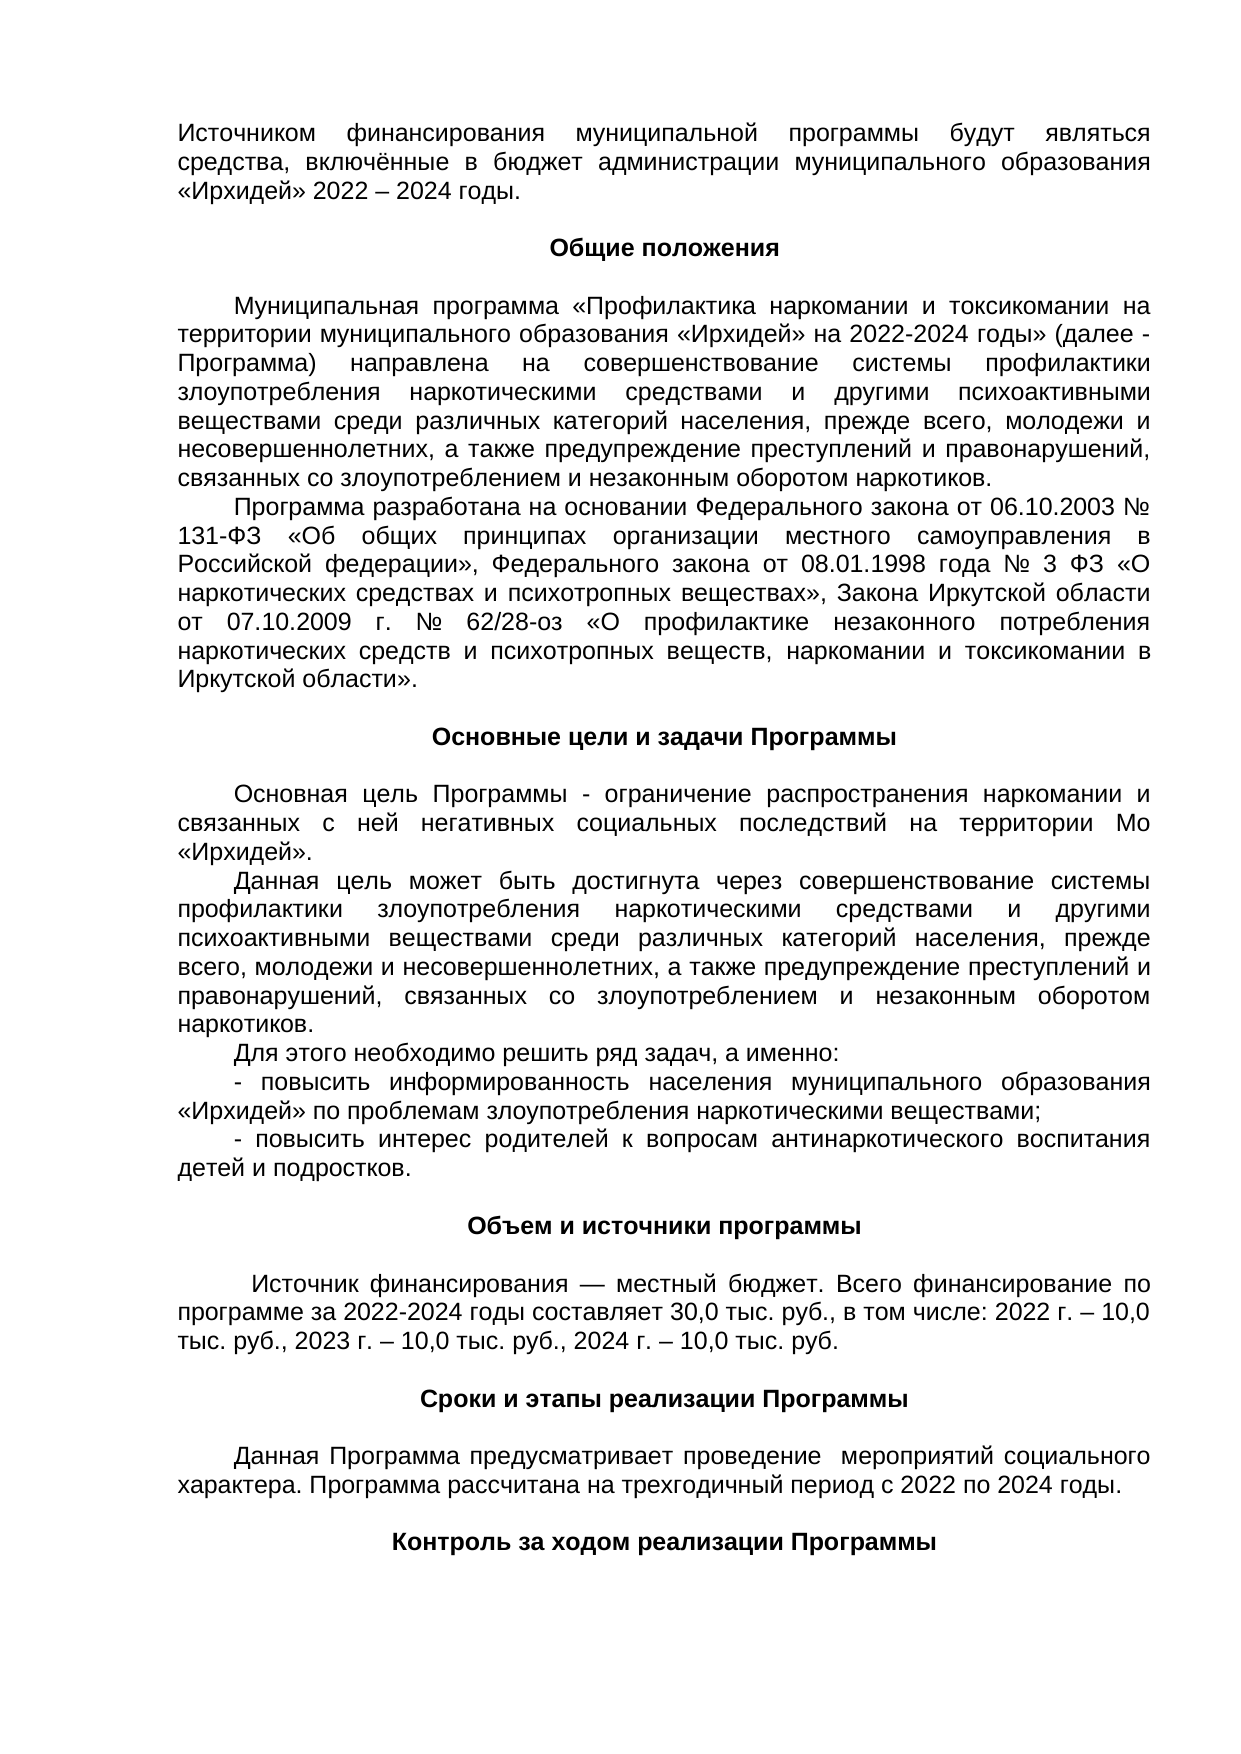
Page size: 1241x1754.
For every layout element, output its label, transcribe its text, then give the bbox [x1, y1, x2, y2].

text Источник финансирования — местный бюджет. Всего финансирование по программе за 2022-2024 годы составляет 30,0 тыс. руб., в том числе: 2022 г. – 10,0 тыс. руб., 2023 г. – 10,0 тыс. руб., 2024 г. – 10,0 тыс. руб. [177, 1268, 1152, 1355]
text Муниципальная программа «Профилактика наркомании и токсикомании на территории муниципального образования «Ирхидей» на 2022-2024 годы» (далее - Программа) направлена на совершенствование системы профилактики злоупотребления наркотическими средствами и другими психоактивными веществами среди различных категорий населения, прежде всего, молодежи и несовершеннолетних, а также предупреждение преступлений и правонарушений, связанных со злоупотреблением и незаконным оборотом наркотиков. [177, 291, 1152, 492]
text Источником финансирования муниципальной программы будут являться средства, включённые в бюджет администрации муниципального образования «Ирхидей» 2022 – 2024 годы. [177, 118, 1152, 204]
text Общие положения [177, 233, 1152, 262]
text Объем и источники программы [177, 1211, 1152, 1239]
text Данная цель может быть достигнута через совершенствование системы профилактики злоупотребления наркотическими средствами и другими психоактивными веществами среди различных категорий населения, прежде всего, молодежи и несовершеннолетних, а также предупреждение преступлений и правонарушений, связанных со злоупотреблением и незаконным оборотом наркотиков. [177, 866, 1152, 1038]
text Основные цели и задачи Программы [177, 722, 1152, 751]
text - повысить информированность населения муниципального образования «Ирхидей» по проблемам злоупотребления наркотическими веществами; [177, 1067, 1152, 1124]
text Контроль за ходом реализации Программы [177, 1527, 1152, 1556]
text Основная цель Программы - ограничение распространения наркомании и связанных с ней негативных социальных последствий на территории Мо «Ирхидей». [177, 779, 1152, 866]
text Программа разработана на основании Федерального закона от 06.10.2003 № 131-ФЗ «Об общих принципах организации местного самоуправления в Российской федерации», Федерального закона от 08.01.1998 года № 3 ФЗ «О наркотических средствах и психотропных веществах», Закона Иркутской области от 07.10.2009 г. № 62/28-оз «О профилактике незаконного потребления наркотических средств и психотропных веществ, наркомании и токсикомании в Иркутской области». [177, 492, 1152, 693]
text Данная Программа предусматривает проведение мероприятий социального характера. Программа рассчитана на трехгодичный период с 2022 по 2024 годы. [177, 1441, 1152, 1498]
text - повысить интерес родителей к вопросам антинаркотического воспитания детей и подростков. [177, 1124, 1152, 1182]
text Сроки и этапы реализации Программы [177, 1383, 1152, 1412]
text Для этого необходимо решить ряд задач, а именно: [177, 1038, 1152, 1067]
